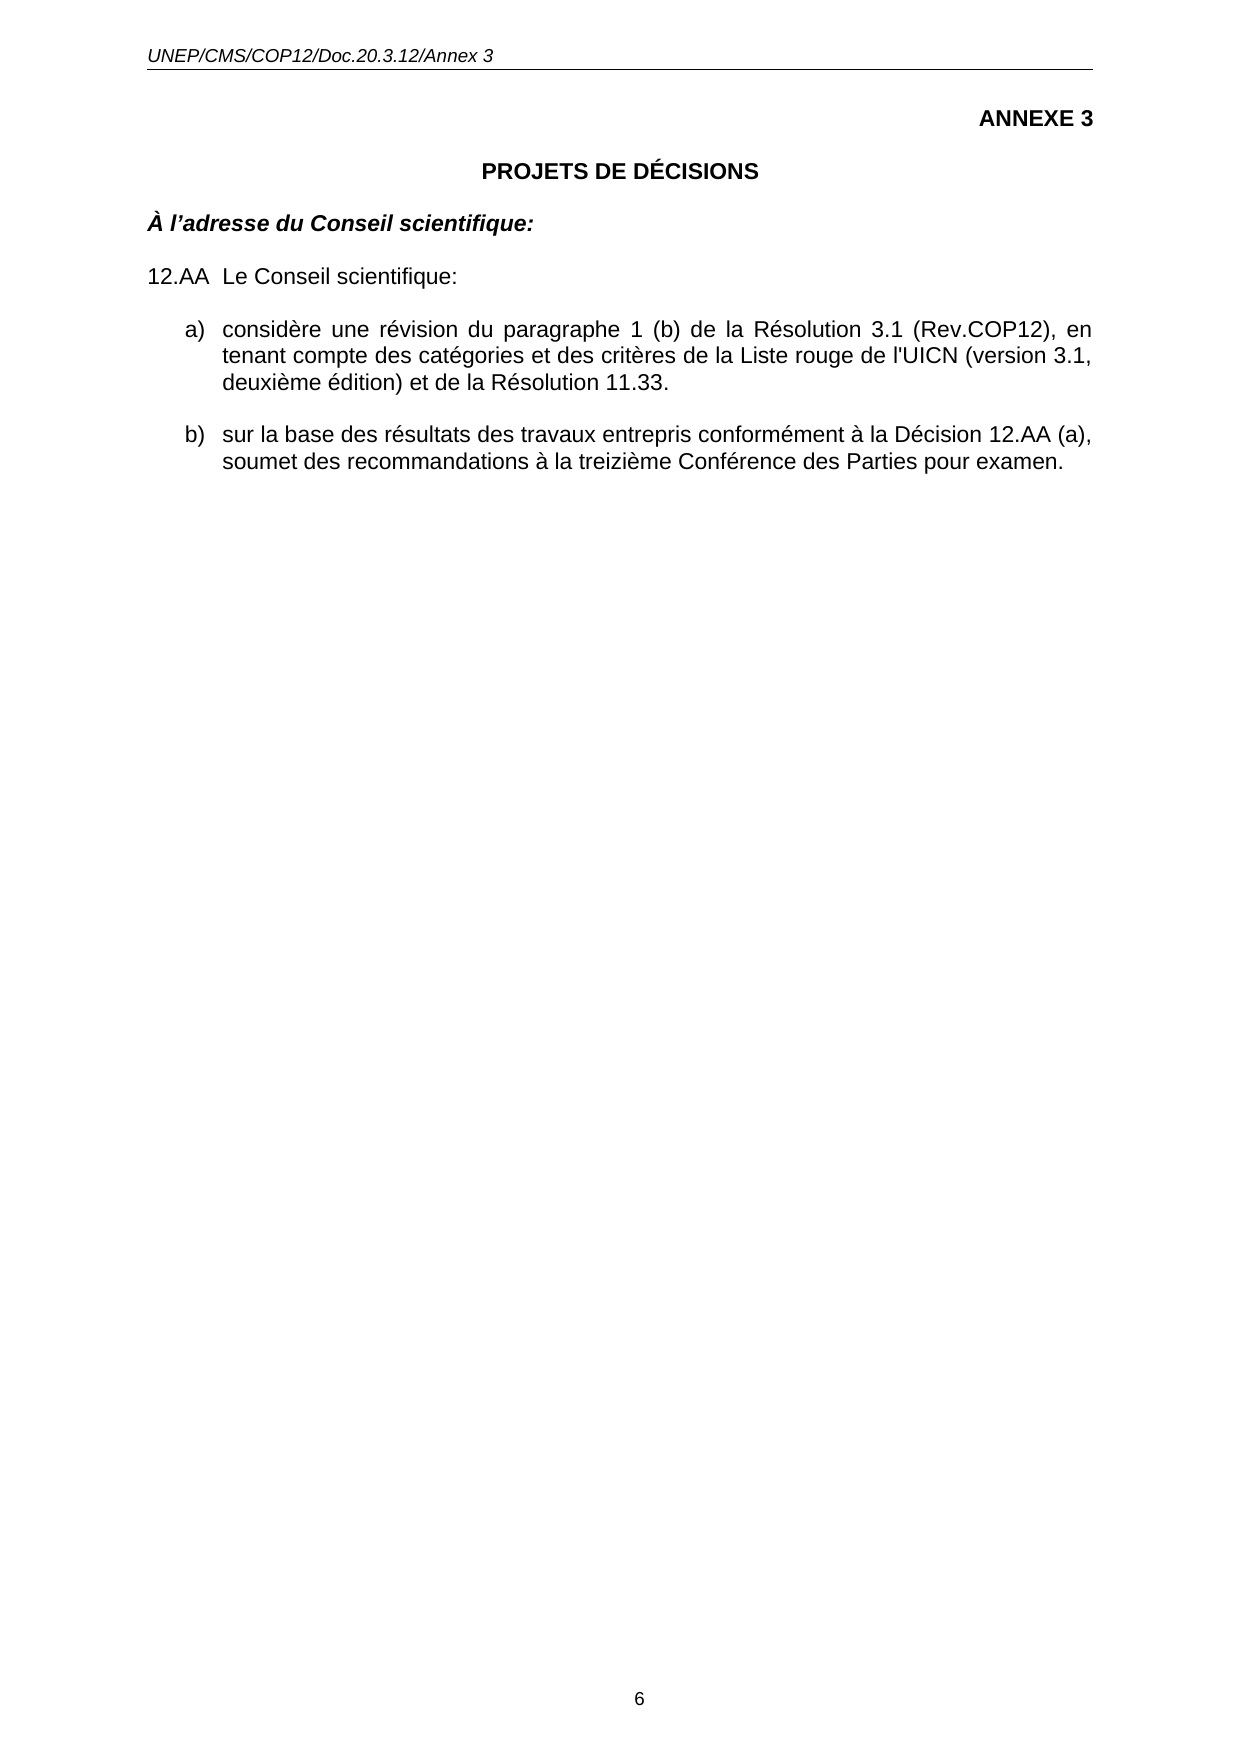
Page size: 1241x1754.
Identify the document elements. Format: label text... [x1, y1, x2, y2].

text À l’adresse du Conseil scientifique: [147, 210, 1093, 237]
text ANNEXE 3 [147, 105, 1093, 131]
text 12.AA Le Conseil scientifique: [147, 263, 1093, 289]
list sur la base des résultats des travaux entrepris conformément à la Décision 12.AA (a), soumet des recommandations à la treizième Conférence des Parties pour examen. [184, 421, 1093, 474]
text PROJETS DE DÉCISIONS [147, 158, 1093, 184]
list considère une révision du paragraphe 1 (b) de la Résolution 3.1 (Rev.COP12), en tenant compte des catégories et des critères de la Liste rouge de l'UICN (version 3.1, deuxième édition) et de la Résolution 11.33. [184, 316, 1093, 395]
